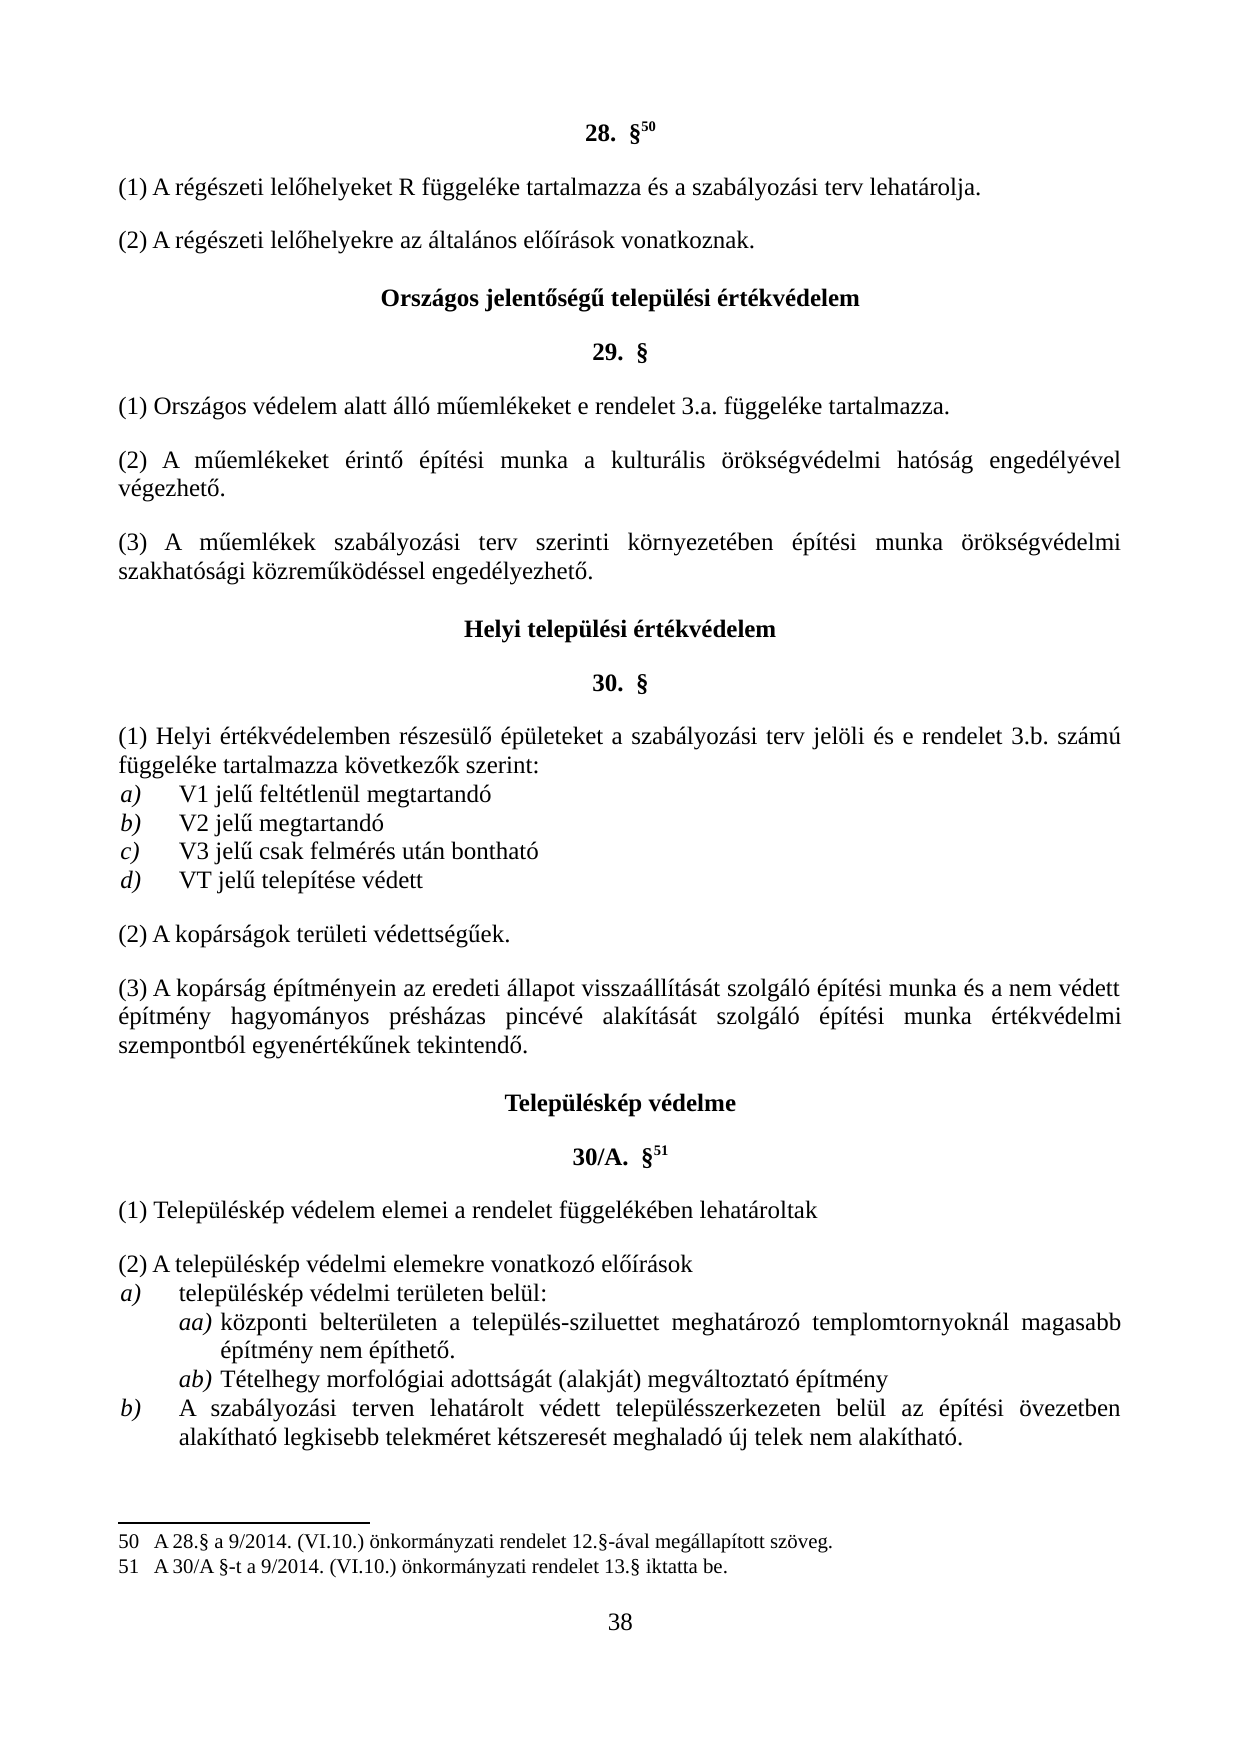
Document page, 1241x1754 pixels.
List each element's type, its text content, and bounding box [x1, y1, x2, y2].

text a) V1 jelű feltétlenül megtartandó [120, 779, 1122, 808]
text 28. § [118, 118, 1122, 147]
text (2) A kopárságok területi védettségűek. [118, 919, 1122, 948]
text Településkép védelme [118, 1088, 1122, 1117]
text b) V2 jelű megtartandó [120, 808, 1122, 836]
text (2) A régészeti lelőhelyekre az általános előírások vonatkoznak. [118, 226, 1122, 254]
text b) A szabályozási terven lehatárolt védett településszerkezeten belül az építési övezetben alakítható legkisebb telekméret kétszeresét meghaladó új telek nem alakítható. [120, 1393, 1122, 1451]
text 30. § [118, 668, 1122, 696]
text ab) Tételhegy morfológiai adottságát (alakját) megváltoztató építmény [178, 1364, 1122, 1393]
text d) VT jelű telepítése védett [120, 865, 1122, 894]
text (3) A kopárság építményein az eredeti állapot visszaállítását szolgáló építési munka és a nem védett építmény hagyományos présházas pincévé alakítását szolgáló építési munka értékvédelmi szempontból egyenértékűnek tekintendő. [118, 973, 1122, 1059]
text (1) Országos védelem alatt álló műemlékeket e rendelet 3.a. függeléke tartalmazza. [118, 391, 1122, 420]
text (2) A településkép védelmi elemekre vonatkozó előírások [118, 1249, 1122, 1278]
text 29. § [118, 337, 1122, 366]
text (1) Helyi értékvédelemben részesülő épületeket a szabályozási terv jelöli és e rendelet 3.b. számú függeléke tartalmazza következők szerint: [118, 721, 1122, 779]
text (1) A régészeti lelőhelyeket R függeléke tartalmazza és a szabályozási terv lehatárolja. [118, 172, 1122, 201]
text a) településkép védelmi területen belül: [120, 1278, 1122, 1307]
text (3) A műemlékek szabályozási terv szerinti környezetében építési munka örökségvédelmi szakhatósági közreműködéssel engedélyezhető. [118, 527, 1122, 585]
text (1) Településkép védelem elemei a rendelet függelékében lehatároltak [118, 1196, 1122, 1224]
text Országos jelentőségű települési értékvédelem [118, 283, 1122, 312]
text 30/A. § [118, 1142, 1122, 1171]
text Helyi települési értékvédelem [118, 614, 1122, 643]
text aa) központi belterületen a település-sziluettet meghatározó templomtornyoknál magasabb építmény nem építhető. [178, 1307, 1122, 1364]
text c) V3 jelű csak felmérés után bontható [120, 836, 1122, 865]
text (2) A műemlékeket érintő építési munka a kulturális örökségvédelmi hatóság engedélyével végezhető. [118, 445, 1122, 502]
